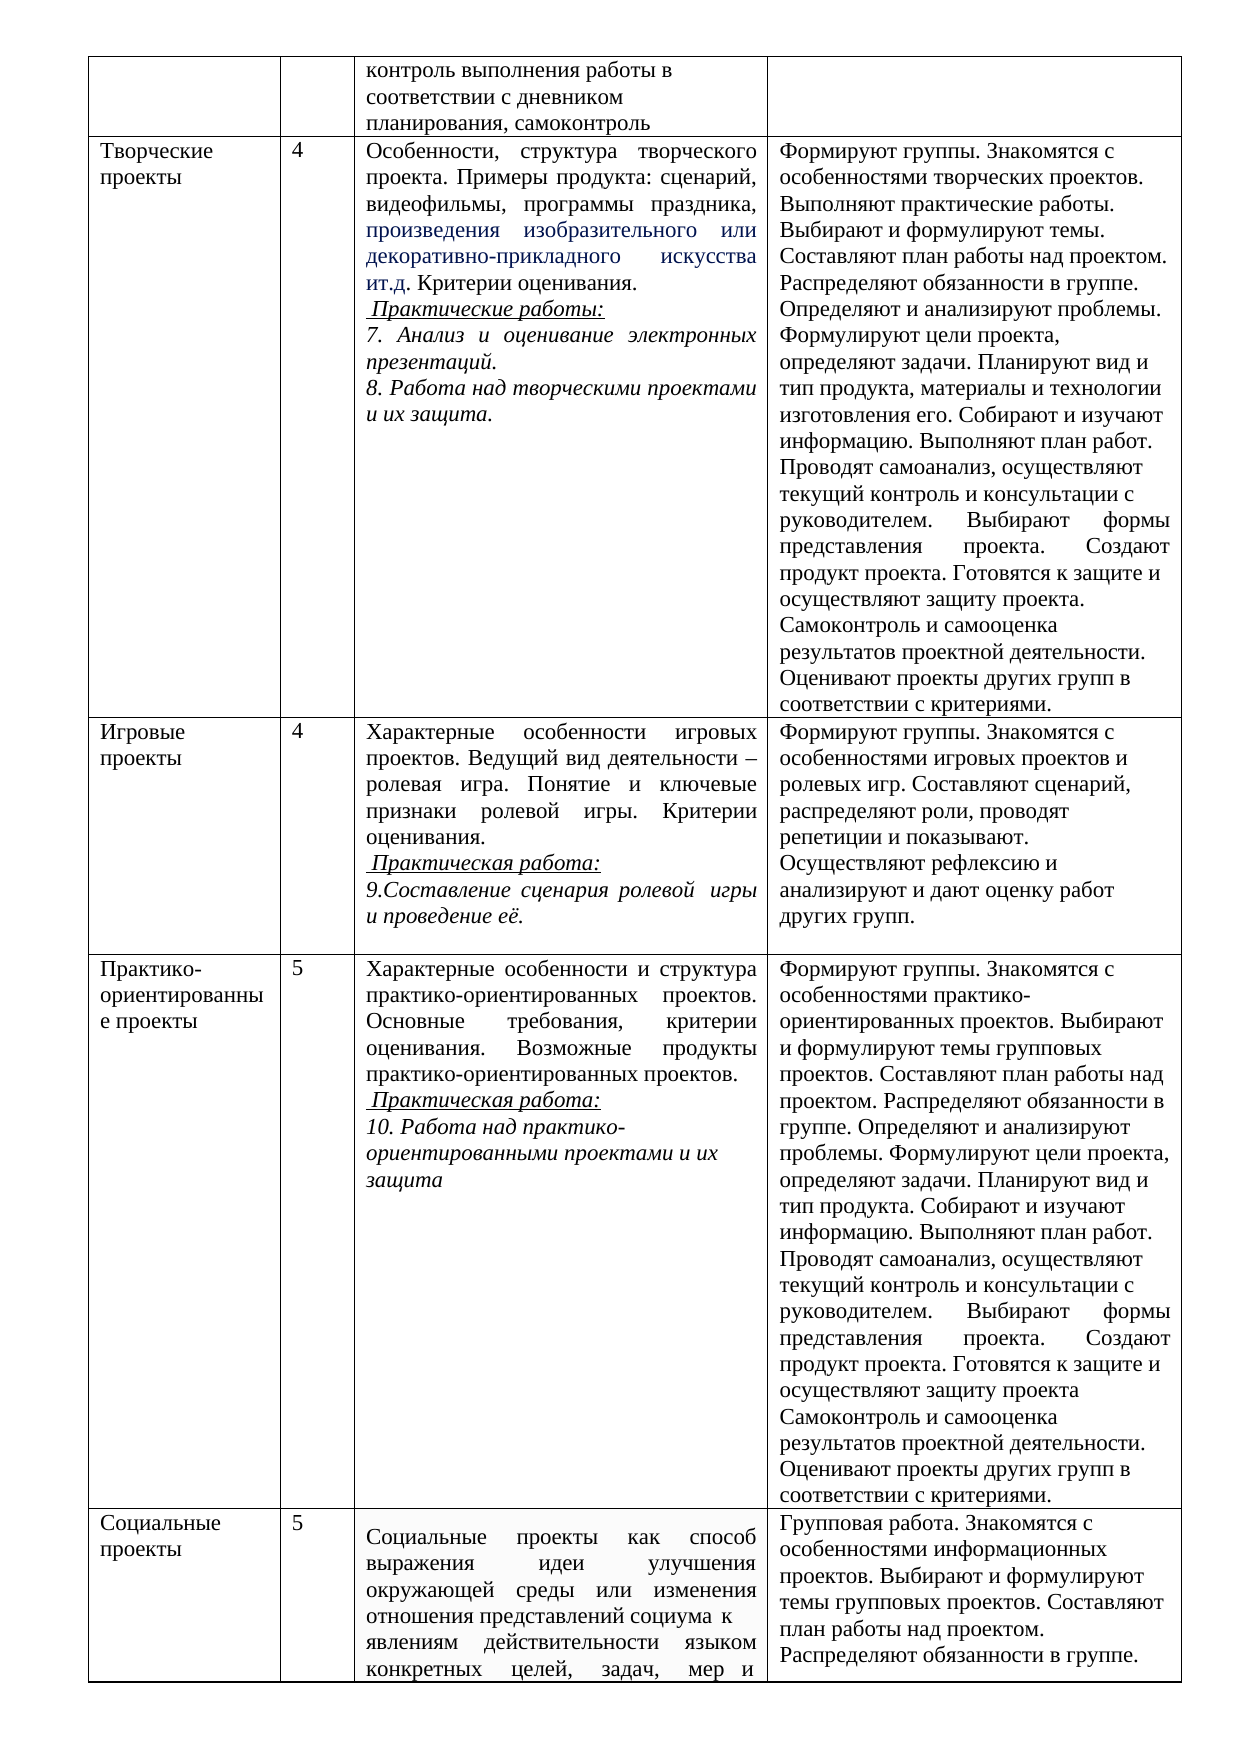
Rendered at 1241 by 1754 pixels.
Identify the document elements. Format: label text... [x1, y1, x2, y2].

table_cell Творческие проекты [89, 137, 280, 717]
table_cell Игровые проекты [89, 718, 280, 954]
table_cell Групповая работа. Знакомятся с особенностями информационных проектов. Выбирают и формулируют темы групповых проектов. Составляют план работы над проектом. Распределяют обязанности в группе. [768, 1509, 1181, 1681]
table_cell 4 [281, 137, 354, 717]
table_cell Формируют группы. Знакомятся с особенностями творческих проектов. Выполняют практические работы. Выбирают и формулируют темы. Составляют план работы над проектом. Распределяют обязанности в группе. Определяют и анализируют проблемы. Формулируют цели проекта, определяют задачи. Планируют вид и тип продукта, материалы и технологии изготовления его. Собирают и изучают информацию. Выполняют план работ. Проводят самоанализ, осуществляют текущий контроль и консультации с руководителем. Выбирают формы представления проекта. Создают продукт проекта. Готовятся к защите и осуществляют защиту проекта. Самоконтроль и самооценка результатов проектной деятельности. Оценивают проекты других групп в соответствии с критериями. [768, 137, 1181, 717]
table_header [281, 57, 354, 136]
table_cell Социальные проекты [89, 1509, 280, 1681]
table_cell Формируют группы. Знакомятся с особенностями игровых проектов и ролевых игр. Составляют сценарий, распределяют роли, проводят репетиции и показывают. Осуществляют рефлексию и анализируют и дают оценку работ других групп. [768, 718, 1181, 954]
table_header контроль выполнения работы в соответствии с дневником планирования, самоконтроль [355, 57, 767, 136]
table_cell 5 [281, 955, 354, 1508]
table_cell Характерные особенности и структура практико-ориентированных проектов. Основные требования, критерии оценивания. Возможные продукты практико-ориентированных проектов. Практическая работа: 10. Работа над практико- ориентированными проектами и их защита [355, 955, 767, 1508]
table_cell Характерные особенности игровых проектов. Ведущий вид деятельности – ролевая игра. Понятие и ключевые признаки ролевой игры. Критерии оценивания. Практическая работа: 9.Составление сценария ролевой игры и проведение её. [355, 718, 767, 954]
table_cell 4 [281, 718, 354, 954]
table_cell Социальные проекты как способ выражения идеи улучшения окружающей среды или изменения отношения представлений социума к явлениям действительности языком конкретных целей, задач, мер и [355, 1509, 767, 1681]
table_cell Особенности, структура творческого проекта. Примеры продукта: сценарий, видеофильмы, программы праздника, произведения изобразительного или декоративно-прикладного искусства ит.д. Критерии оценивания. Практические работы: Анализ и оценивание электронных презентаций. Работа над творческими проектами и их защита. [355, 137, 767, 717]
table_header [89, 57, 280, 136]
table_header [768, 57, 1181, 136]
table_cell 5 [281, 1509, 354, 1681]
table_cell Формируют группы. Знакомятся с особенностями практико- ориентированных проектов. Выбирают и формулируют темы групповых проектов. Составляют план работы над проектом. Распределяют обязанности в группе. Определяют и анализируют проблемы. Формулируют цели проекта, определяют задачи. Планируют вид и тип продукта. Собирают и изучают информацию. Выполняют план работ. Проводят самоанализ, осуществляют текущий контроль и консультации с руководителем. Выбирают формы представления проекта. Создают продукт проекта. Готовятся к защите и осуществляют защиту проекта Самоконтроль и самооценка результатов проектной деятельности. Оценивают проекты других групп в соответствии с критериями. [768, 955, 1181, 1508]
table_cell Практико- ориентированны е проекты [89, 955, 280, 1508]
